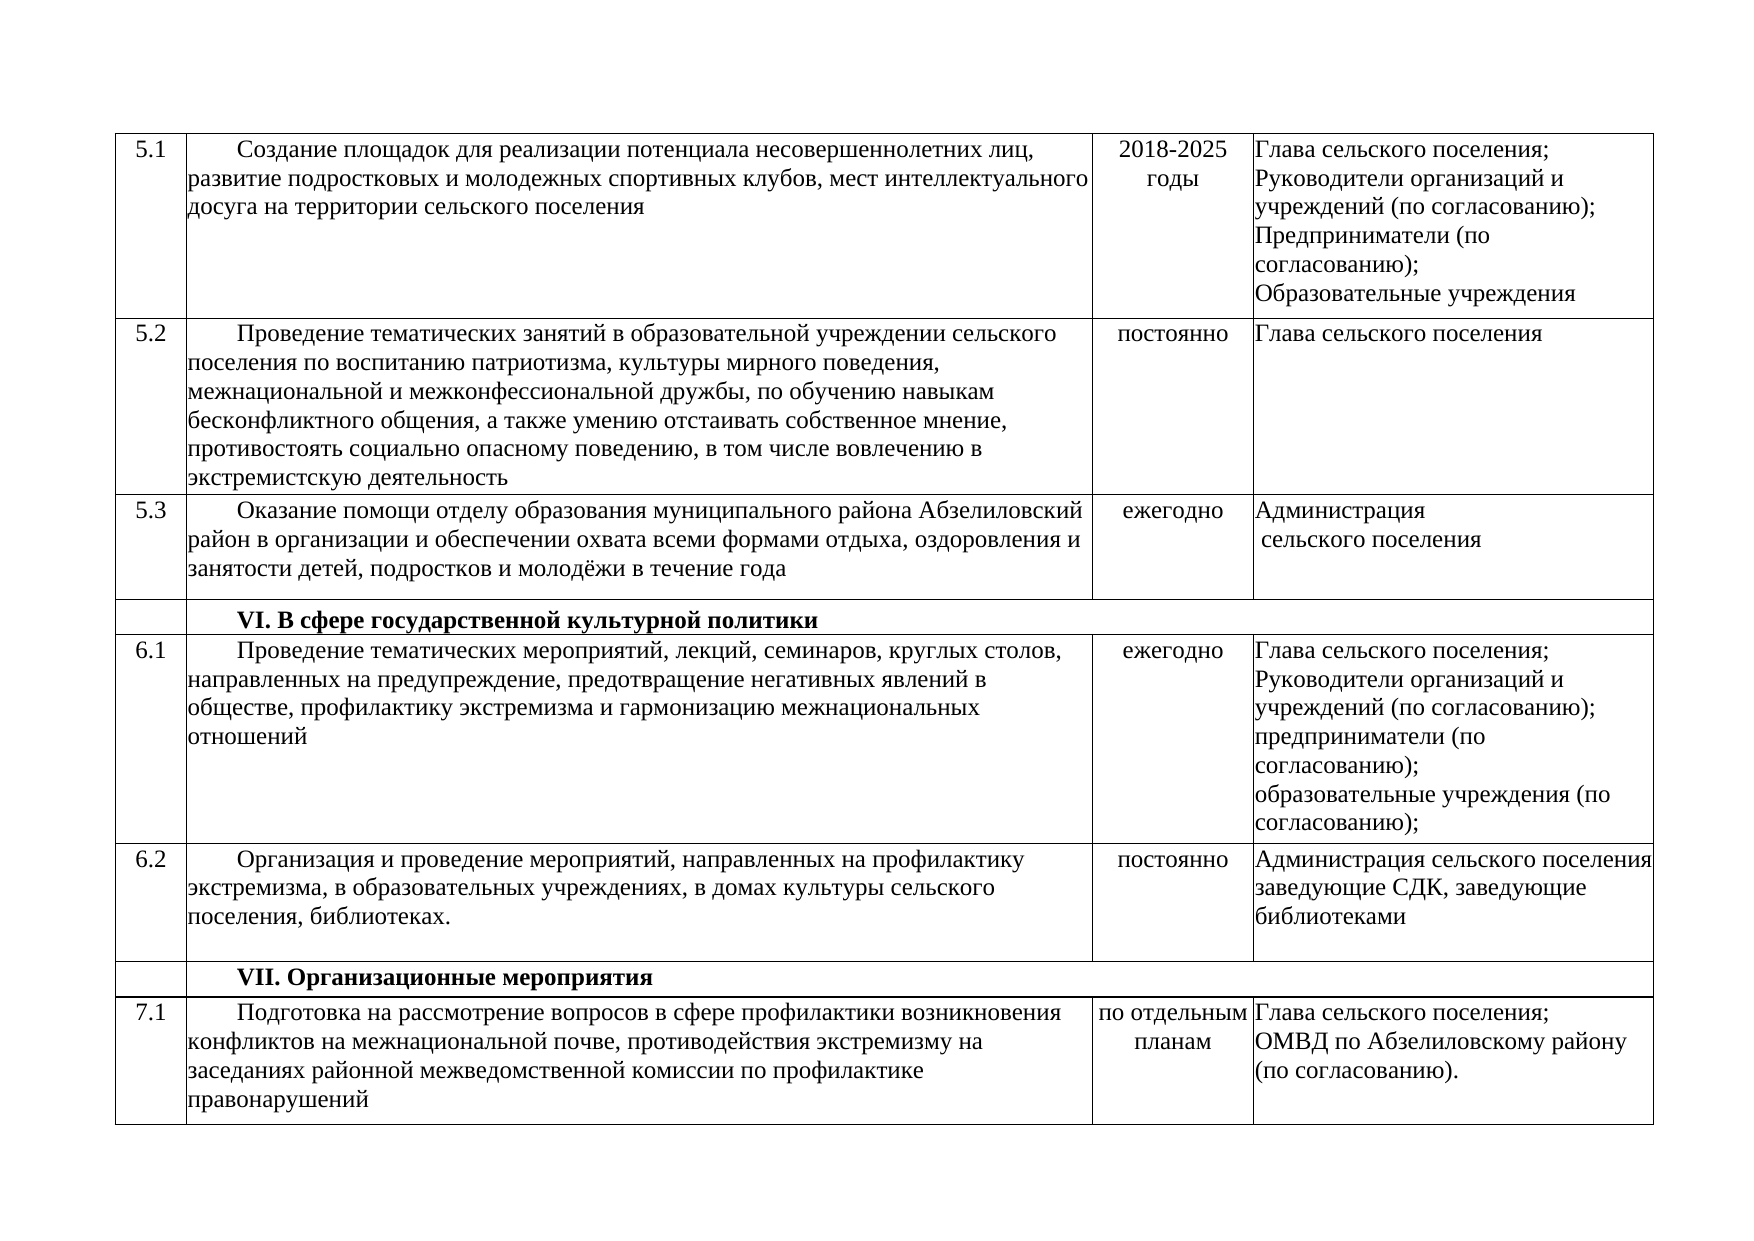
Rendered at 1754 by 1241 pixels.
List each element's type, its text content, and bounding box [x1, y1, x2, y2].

table_cell Глава сельского поселения [1254, 319, 1653, 494]
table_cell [1254, 998, 1653, 1124]
table_cell по отдельным планам [1093, 998, 1253, 1124]
table_cell 5.1 [116, 134, 186, 317]
table_cell Подготовка на рассмотрение вопросов в сфере профилактики возникновения конфликтов на межнациональной почве, противодействия экстремизму на заседаниях районной межведомственной комиссии по профилактике правонарушений [187, 998, 1092, 1124]
table_cell Создание площадок для реализации потенциала несовершеннолетних лиц, развитие подростковых и молодежных спортивных клубов, мест интеллектуального досуга на территории сельского поселения [187, 134, 1092, 317]
table_cell Глава сельского поселения; Руководители организаций и учреждений (по согласованию); Предприниматели (по согласованию); Образовательные учреждения [1254, 134, 1653, 317]
table_cell Проведение тематических мероприятий, лекций, семинаров, круглых столов, направленных на предупреждение, предотвращение негативных явлений в обществе, профилактику экстремизма и гармонизацию межнациональных отношений [187, 635, 1092, 843]
table_cell [116, 600, 186, 634]
table_cell 5.3 [116, 495, 186, 598]
table_cell 2018-2025 годы [1093, 134, 1253, 317]
table_cell ежегодно [1093, 495, 1253, 598]
table_cell постоянно [1093, 844, 1253, 961]
table_cell Проведение тематических занятий в образовательной учреждении сельского поселения по воспитанию патриотизма, культуры мирного поведения, межнациональной и межконфессиональной дружбы, по обучению навыкам бесконфликтного общения, а также умению отстаивать собственное мнение, противостоять социально опасному поведению, в том числе вовлечению в экстремистскую деятельность [187, 319, 1092, 494]
table_cell Глава сельского поселения; Руководители организаций и учреждений (по согласованию); предприниматели (по согласованию); образовательные учреждения (по согласованию); [1254, 635, 1653, 843]
table_cell Администрация сельского поселения заведующие СДК, заведующие библиотеками [1254, 844, 1653, 961]
table_cell 5.2 [116, 319, 186, 494]
table_cell [116, 962, 186, 996]
table_cell 6.1 [116, 635, 186, 843]
table_cell Оказание помощи отделу образования муниципального района Абзелиловский район в организации и обеспечении охвата всеми формами отдыха, оздоровления и занятости детей, подростков и молодёжи в течение года [187, 495, 1092, 598]
table_cell ежегодно [1093, 635, 1253, 843]
table_cell 7.1 [116, 998, 186, 1124]
table_cell Организация и проведение мероприятий, направленных на профилактику экстремизма, в образовательных учреждениях, в домах культуры сельского поселения, библиотеках. [187, 844, 1092, 961]
table_cell VII. Организационные мероприятия [187, 962, 1653, 996]
table_cell постоянно [1093, 319, 1253, 494]
table_cell VI. В сфере государственной культурной политики [187, 600, 1653, 634]
table_cell Администрация сельского поселения [1254, 495, 1653, 598]
table_cell 6.2 [116, 844, 186, 961]
